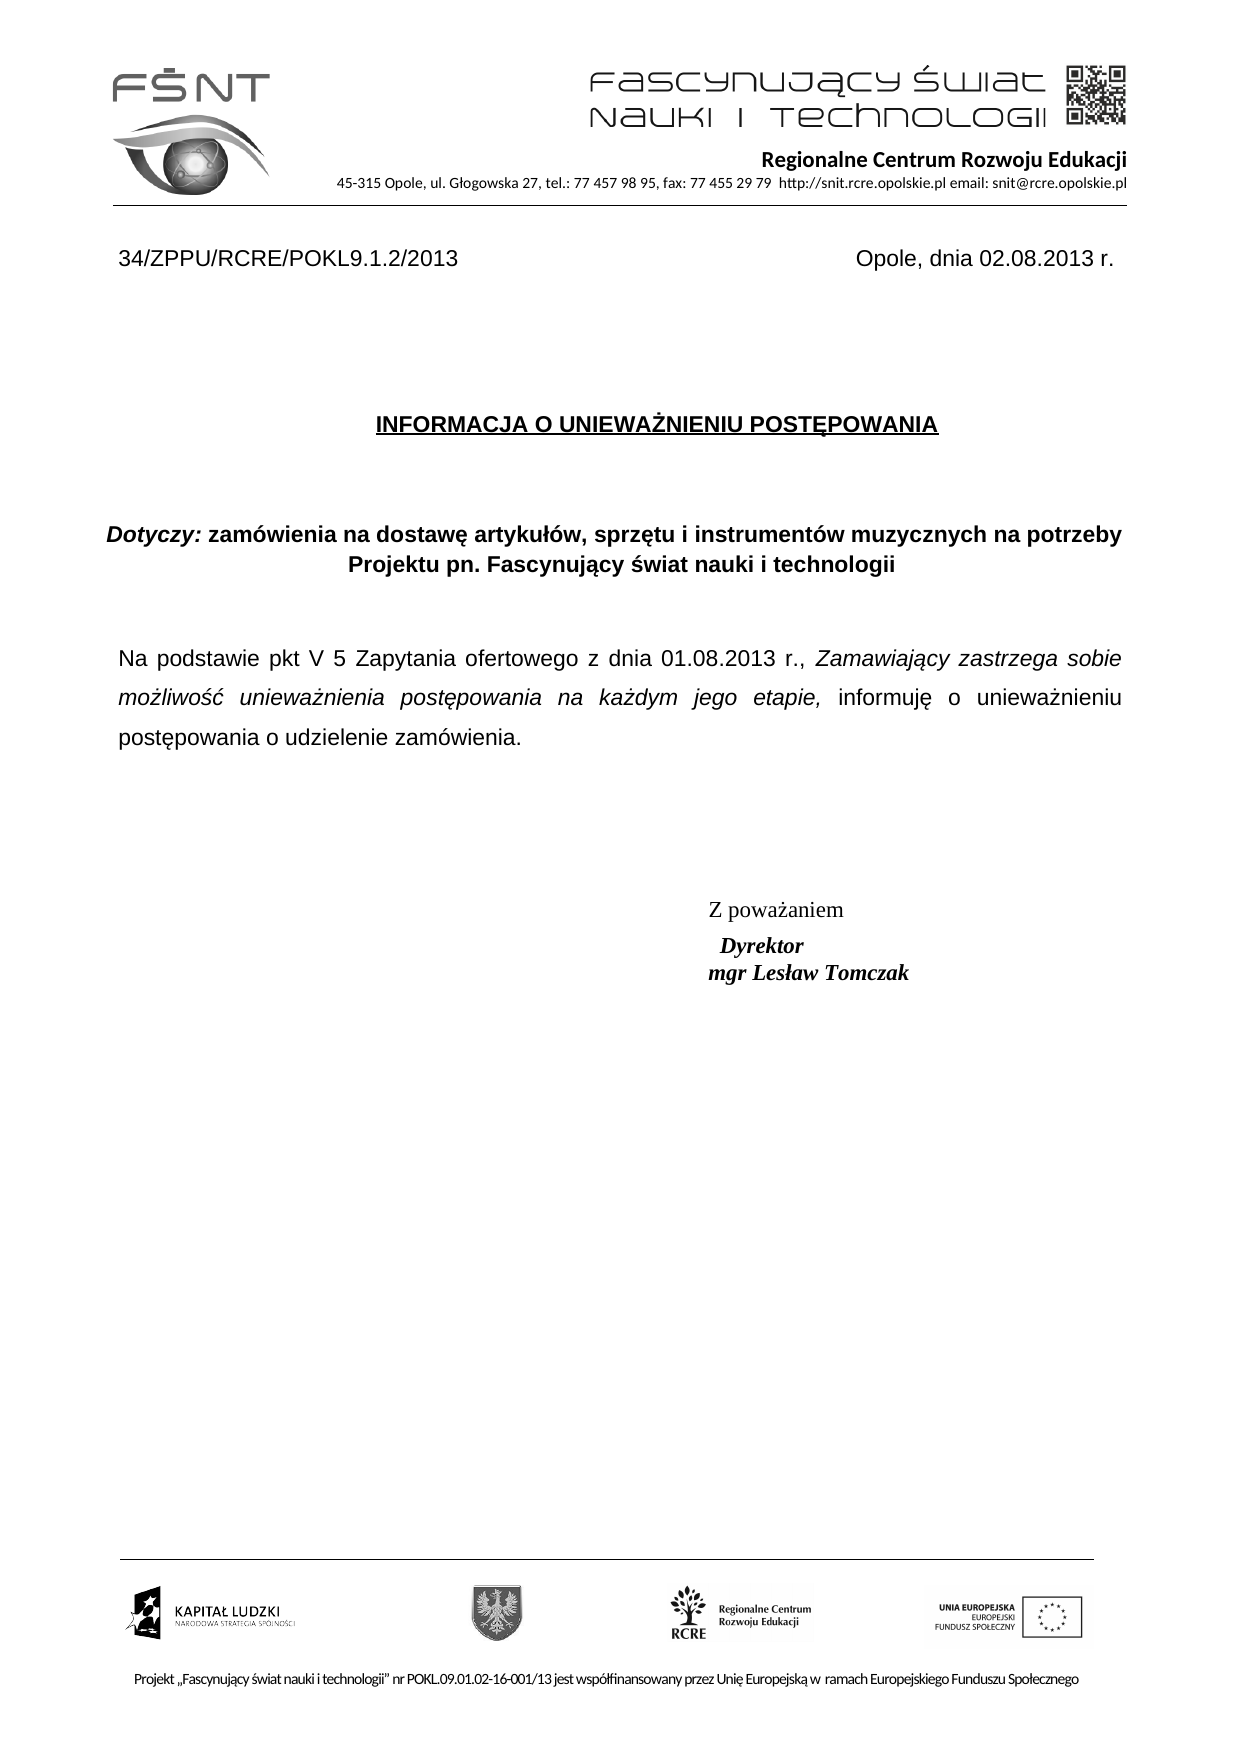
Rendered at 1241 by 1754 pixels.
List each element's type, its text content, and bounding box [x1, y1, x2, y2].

text Dyrektor [708, 933, 1122, 959]
text INFORMACJA O UNIEWAŻNIENIU POSTĘPOWANIA [118, 411, 1122, 437]
text Z poważaniem [634, 896, 1122, 922]
picture [923, 1585, 1094, 1649]
text Dotyczy: zamówienia na dostawę artykułów, sprzętu i instrumentów muzycznych na potrzeby Projektu pn. Fascynujący świat nauki i technologii [103, 521, 1125, 577]
picture [590, 65, 1046, 127]
picture [120, 1559, 321, 1666]
picture [112, 68, 270, 195]
text mgr Lesław Tomczak [118, 959, 1122, 985]
text Na podstawie pkt V 5 Zapytania ofertowego z dnia 01.08.2013 r., Zamawiający zastrzega sobie możliwość unieważnienia postępowania na każdym jego etapie, informuję o unieważnieniu postępowania o udzielenie zamówienia. [118, 645, 1122, 750]
text 34/ZPPU/RCRE/POKL9.1.2/2013 Opole, dnia 02.08.2013 r. [118, 245, 1122, 271]
picture [1064, 63, 1128, 127]
picture [667, 1583, 814, 1642]
